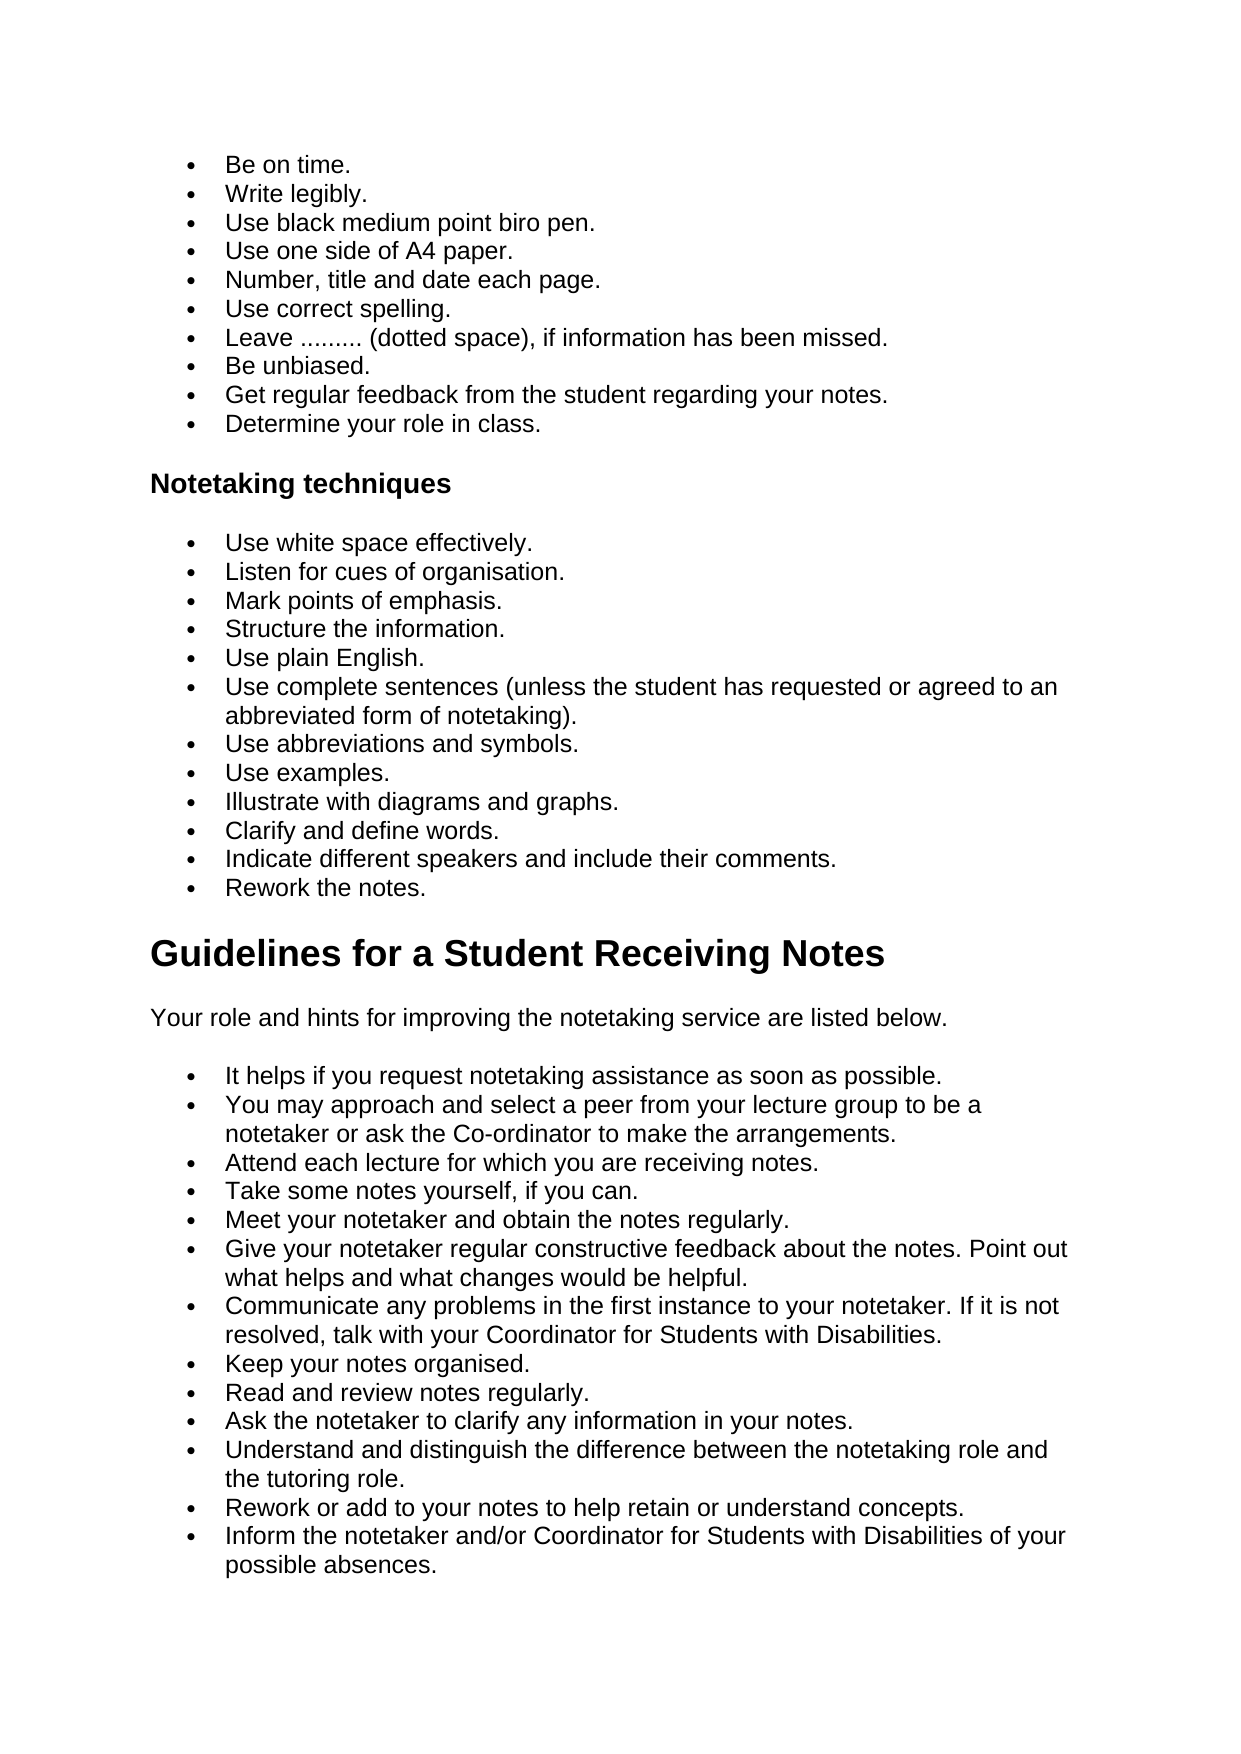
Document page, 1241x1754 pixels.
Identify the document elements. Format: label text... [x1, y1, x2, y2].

list Illustrate with diagrams and graphs. [187, 787, 1090, 816]
list Use black medium point biro pen. [187, 207, 1090, 236]
list Use abbreviations and symbols. [187, 729, 1090, 758]
text Your role and hints for improving the notetaking service are listed below. [150, 1003, 1090, 1032]
list Indicate different speakers and include their comments. [187, 844, 1090, 873]
list Inform the notetaker and/or Coordinator for Students with Disabilities of your possible absences. [187, 1521, 1090, 1579]
list Use correct spelling. [187, 294, 1090, 322]
list Take some notes yourself, if you can. [187, 1176, 1090, 1205]
list You may approach and select a peer from your lecture group to be a notetaker or ask the Co-ordinator to make the arrangements. [187, 1090, 1090, 1148]
list Listen for cues of organisation. [187, 557, 1090, 586]
list Be unbiased. [187, 351, 1090, 380]
list Structure the information. [187, 614, 1090, 643]
text Guidelines for a Student Receiving Notes [150, 931, 1090, 974]
list Attend each lecture for which you are receiving notes. [187, 1148, 1090, 1176]
list Determine your role in class. [187, 409, 1090, 437]
list Ask the notetaker to clarify any information in your notes. [187, 1406, 1090, 1435]
list Use complete sentences (unless the student has requested or agreed to an abbreviated form of notetaking). [187, 672, 1090, 729]
list Use examples. [187, 758, 1090, 787]
list Mark points of emphasis. [187, 586, 1090, 614]
list Use plain English. [187, 643, 1090, 672]
list Rework the notes. [187, 873, 1090, 902]
list Write legibly. [187, 179, 1090, 207]
list Rework or add to your notes to help retain or understand concepts. [187, 1493, 1090, 1521]
list It helps if you request notetaking assistance as soon as possible. [187, 1061, 1090, 1090]
list Give your notetaker regular constructive feedback about the notes. Point out what helps and what changes would be helpful. [187, 1234, 1090, 1291]
list Number, title and date each page. [187, 265, 1090, 294]
list Understand and distinguish the difference between the notetaking role and the tutoring role. [187, 1435, 1090, 1493]
text Notetaking techniques [150, 467, 1090, 499]
list Read and review notes regularly. [187, 1378, 1090, 1406]
list Meet your notetaker and obtain the notes regularly. [187, 1205, 1090, 1234]
list Use white space effectively. [187, 528, 1090, 557]
list Keep your notes organised. [187, 1349, 1090, 1378]
list Clarify and define words. [187, 816, 1090, 844]
list Use one side of A4 paper. [187, 236, 1090, 265]
list Leave ......... (dotted space), if information has been missed. [187, 322, 1090, 351]
list Communicate any problems in the first instance to your notetaker. If it is not resolved, talk with your Coordinator for Students with Disabilities. [187, 1291, 1090, 1349]
list Get regular feedback from the student regarding your notes. [187, 380, 1090, 409]
list Be on time. [187, 150, 1090, 179]
